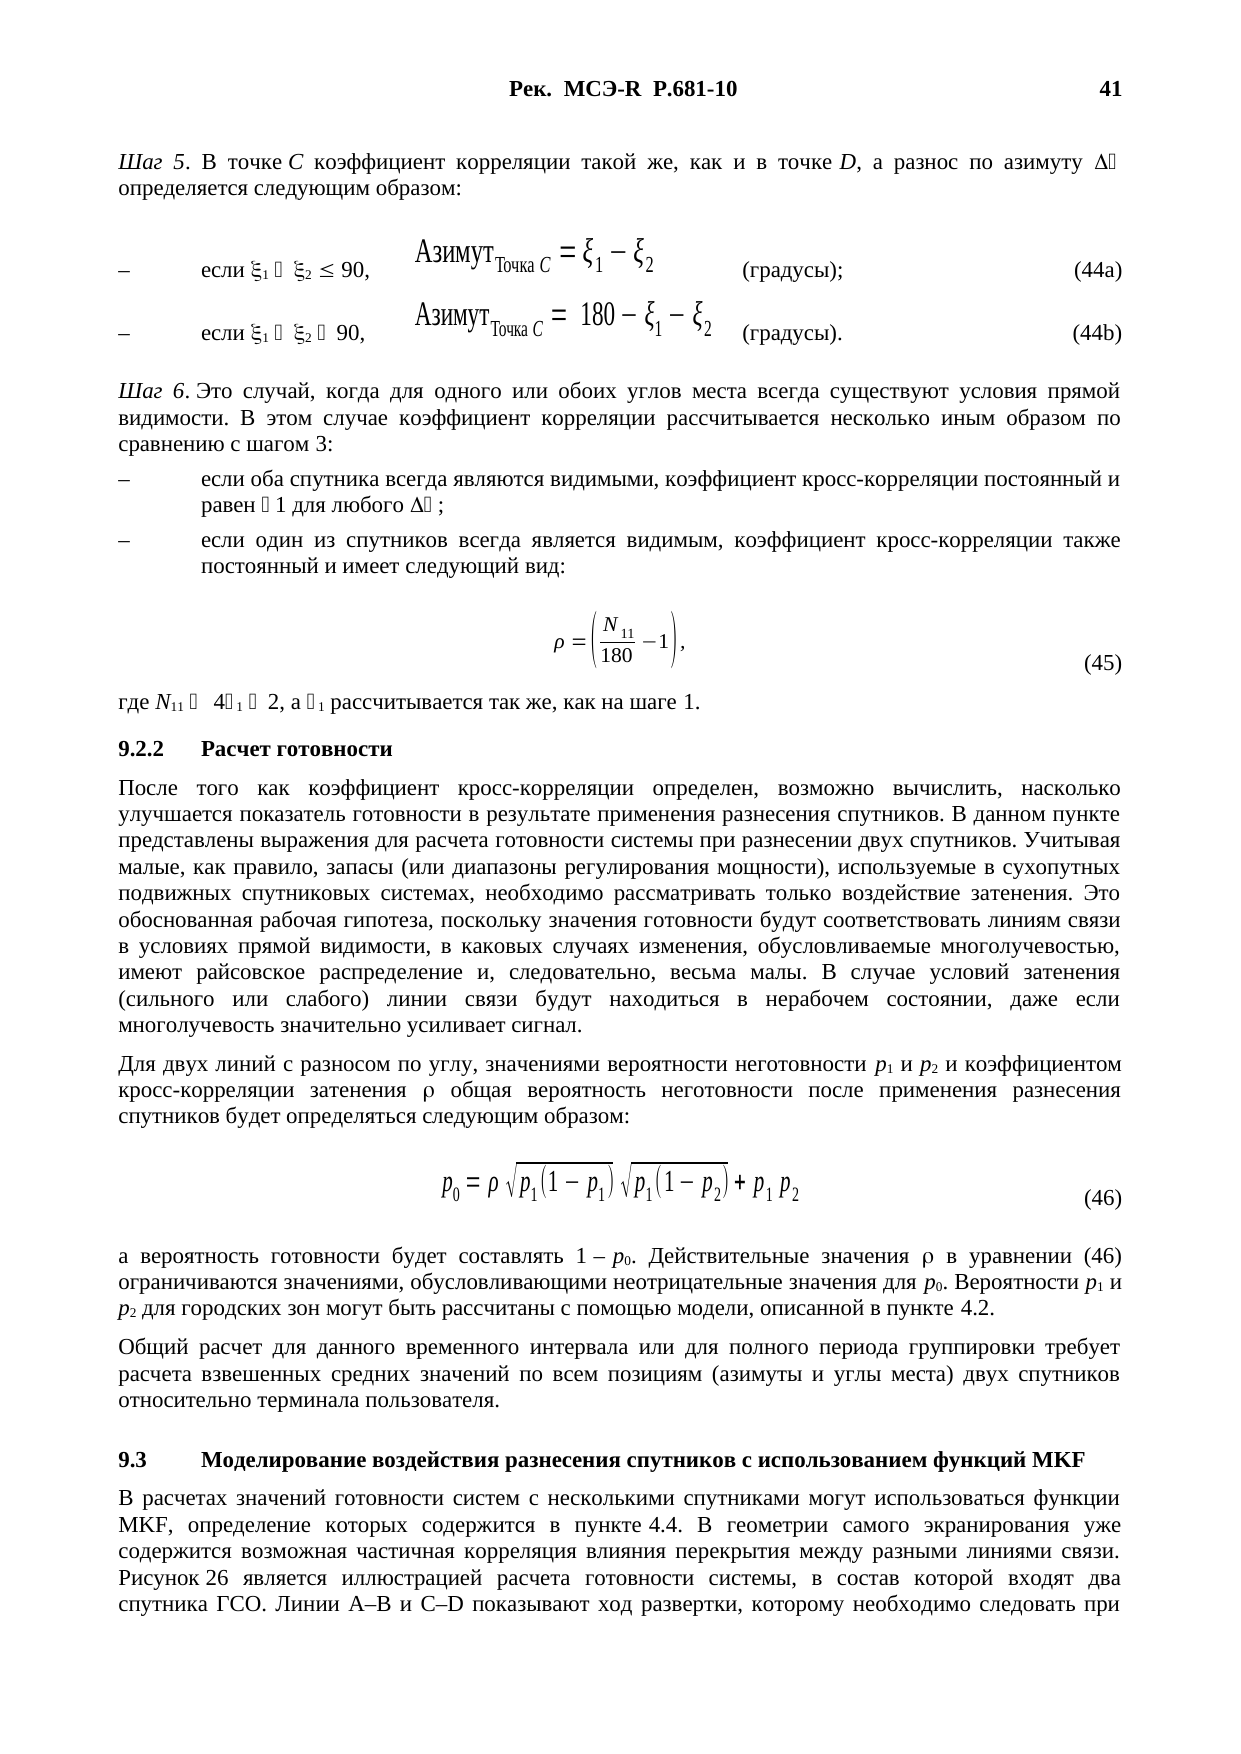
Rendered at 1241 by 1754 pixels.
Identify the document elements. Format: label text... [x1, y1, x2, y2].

text Шаг 6. Это случай, когда для одного или обоих углов места всегда существуют условия прямой видимости. В этом случае коэффициент корреляции рассчитывается несколько иным образом по сравнению с шагом 3: [118, 377, 1122, 457]
subtitle 9.3 Моделирование воздействия разнесения спутников с использованием функций MKF [118, 1446, 1122, 1472]
text Общий расчет для данного временного интервала или для полного периода группировки требует расчета взвешенных средних значений по всем позициям (азимуты и углы места) двух спутников относительно терминала пользователя. [118, 1333, 1122, 1412]
text Для двух линий с разносом по углу, значениями вероятности неготовности p1 и p2 и коэффициентом кросс-корреляции затенения общая вероятность неготовности после применения разнесения спутников будет определяться следующим образом: [118, 1050, 1122, 1129]
text – если оба спутника всегда являются видимыми, коэффициент кросс-корреляции постоянный и равен 1 для любого ; [118, 465, 1122, 518]
text – если 1  2  90, (градусы). (44b) [118, 295, 1122, 346]
text (45) [118, 610, 1122, 675]
text – если один из спутников всегда является видимым, коэффициент кросс-корреляции также постоянный и имеет следующий вид: [118, 526, 1122, 579]
subtitle 9.2.2 Расчет готовности [118, 735, 1122, 761]
text где N11  41  2, а 1 рассчитывается так же, как на шаге 1. [118, 688, 1122, 714]
text – если 1  2 90, (градусы); (44a) [118, 232, 1122, 283]
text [118, 1484, 1122, 1616]
text Шаг 5. В точке C коэффициент корреляции такой же, как и в точке D, а разнос по азимуту  определяется следующим образом: [118, 148, 1122, 200]
text (46) [118, 1161, 1122, 1210]
text а вероятность готовности будет составлять 1 – p0. Действительные значения в уравнении (46) ограничиваются значениями, обусловливающими неотрицательные значения для p0. Вероятности p1 и p2 для городских зон могут быть рассчитаны с помощью модели, описанной в пункте 4.2. [118, 1242, 1122, 1321]
text После того как коэффициент кросс-корреляции определен, возможно вычислить, насколько улучшается показатель готовности в результате применения разнесения спутников. В данном пункте представлены выражения для расчета готовности системы при разнесении двух спутников. Учитывая малые, как правило, запасы (или диапазоны регулирования мощности), используемые в сухопутных подвижных спутниковых системах, необходимо рассматривать только воздействие затенения. Это обоснованная рабочая гипотеза, поскольку значения готовности будут соответствовать линиям связи в условиях прямой видимости, в каковых случаях изменения, обусловливаемые многолучевостью, имеют райсовское распределение и, следовательно, весьма малы. В случае условий затенения (сильного или слабого) линии связи будут находиться в нерабочем состоянии, даже если многолучевость значительно усиливает сигнал. [118, 774, 1122, 1037]
